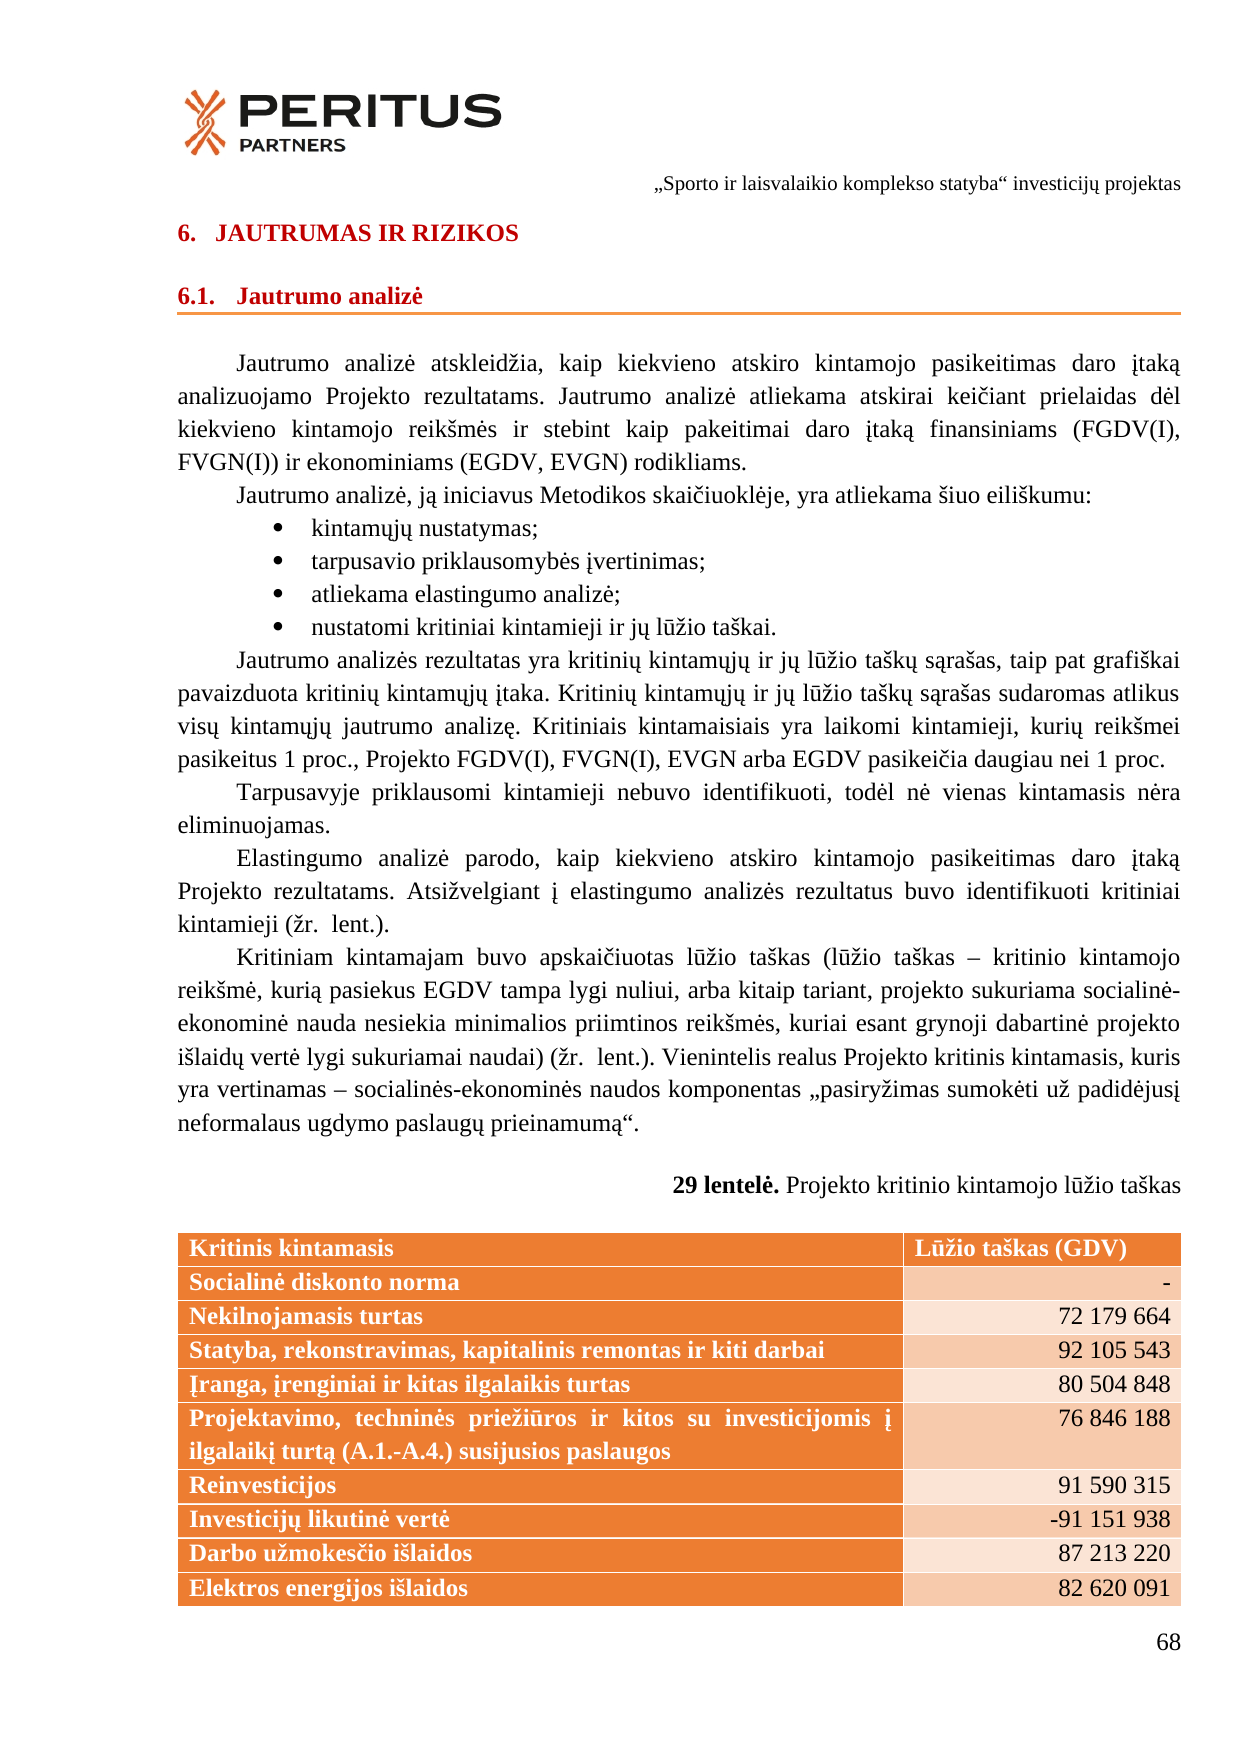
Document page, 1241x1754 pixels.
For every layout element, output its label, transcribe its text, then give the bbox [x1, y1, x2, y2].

table_cell 92 105 543 [904, 1335, 1181, 1368]
table_cell -91 151 938 [904, 1505, 1181, 1537]
table_cell Nekilnojamasis turtas [178, 1301, 903, 1334]
table_cell Elektros energijos išlaidos [178, 1573, 903, 1606]
list nustatomi kritiniai kintamieji ir jų lūžio taškai. [274, 612, 1181, 641]
picture [177, 73, 506, 171]
list tarpusavio priklausomybės įvertinimas; [274, 546, 1181, 575]
list atliekama elastingumo analizė; [274, 579, 1181, 608]
text Kritiniam kintamajam buvo apskaičiuotas lūžio taškas (lūžio taškas – kritinio kintamojo reikšmė, kurią pasiekus EGDV tampa lygi nuliui, arba kitaip tariant, projekto sukuriama socialinė-ekonominė nauda nesiekia minimalios priimtinos reikšmės, kuriai esant grynoji dabartinė projekto išlaidų vertė lygi sukuriamai naudai) (žr. 29 lent.). Vienintelis realus Projekto kritinis kintamasis, kuris yra vertinamas – socialinės-ekonominės naudos komponentas „pasiryžimas sumokėti už padidėjusį neformalaus ugdymo paslaugų prieinamumą“. [177, 942, 1181, 1136]
table_cell Reinvesticijos [178, 1470, 903, 1503]
table_cell Darbo užmokesčio išlaidos [178, 1539, 903, 1572]
table_cell Investicijų likutinė vertė [178, 1505, 903, 1537]
table_cell - [904, 1267, 1181, 1300]
text 29 lentelė. Projekto kritinio kintamojo lūžio taškas [177, 1170, 1181, 1198]
table_cell 80 504 848 [904, 1369, 1181, 1402]
subtitle Jautrumo analizė [177, 281, 1181, 312]
table_cell 87 213 220 [904, 1539, 1181, 1572]
text Jautrumo analizės rezultatas yra kritinių kintamųjų ir jų lūžio taškų sąrašas, taip pat grafiškai pavaizduota kritinių kintamųjų įtaka. Kritinių kintamųjų ir jų lūžio taškų sąrašas sudaromas atlikus visų kintamųjų jautrumo analizę. Kritiniais kintamaisiais yra laikomi kintamieji, kurių reikšmei pasikeitus 1 proc., Projekto FGDV(I), FVGN(I), EVGN arba EGDV pasikeičia daugiau nei 1 proc. [177, 645, 1181, 773]
text Tarpusavyje priklausomi kintamieji nebuvo identifikuoti, todėl nė vienas kintamasis nėra eliminuojamas. [177, 777, 1181, 839]
table_cell Statyba, rekonstravimas, kapitalinis remontas ir kiti darbai [178, 1335, 903, 1368]
text Jautrumo analizė atskleidžia, kaip kiekvieno atskiro kintamojo pasikeitimas daro įtaką analizuojamo Projekto rezultatams. Jautrumo analizė atliekama atskirai keičiant prielaidas dėl kiekvieno kintamojo reikšmės ir stebint kaip pakeitimai daro įtaką finansiniams (FGDV(I), FVGN(I)) ir ekonominiams (EGDV, EVGN) rodikliams. [177, 348, 1181, 476]
table_cell Įranga, įrenginiai ir kitas ilgalaikis turtas [178, 1369, 903, 1402]
table_cell 72 179 664 [904, 1301, 1181, 1334]
text Jautrumo analizė, ją iniciavus Metodikos skaičiuoklėje, yra atliekama šiuo eiliškumu: [177, 480, 1181, 509]
text Elastingumo analizė parodo, kaip kiekvieno atskiro kintamojo pasikeitimas daro įtaką Projekto rezultatams. Atsižvelgiant į elastingumo analizės rezultatus buvo identifikuoti kritiniai kintamieji (žr. 29 lent.). [177, 843, 1181, 938]
table_cell Socialinė diskonto norma [178, 1267, 903, 1300]
table_cell 82 620 091 [904, 1573, 1181, 1606]
list kintamųjų nustatymas; [274, 513, 1181, 542]
table_cell 91 590 315 [904, 1470, 1181, 1503]
table_header Kritinis kintamasis [178, 1233, 903, 1266]
subtitle Jautrumas ir rizikos [177, 218, 1181, 247]
table_cell Projektavimo, techninės priežiūros ir kitos su investicijomis į ilgalaikį turtą (A.1.-A.4.) susijusios paslaugos [178, 1403, 903, 1469]
table_header Lūžio taškas (GDV) [904, 1233, 1181, 1266]
table_cell 76 846 188 [904, 1403, 1181, 1469]
